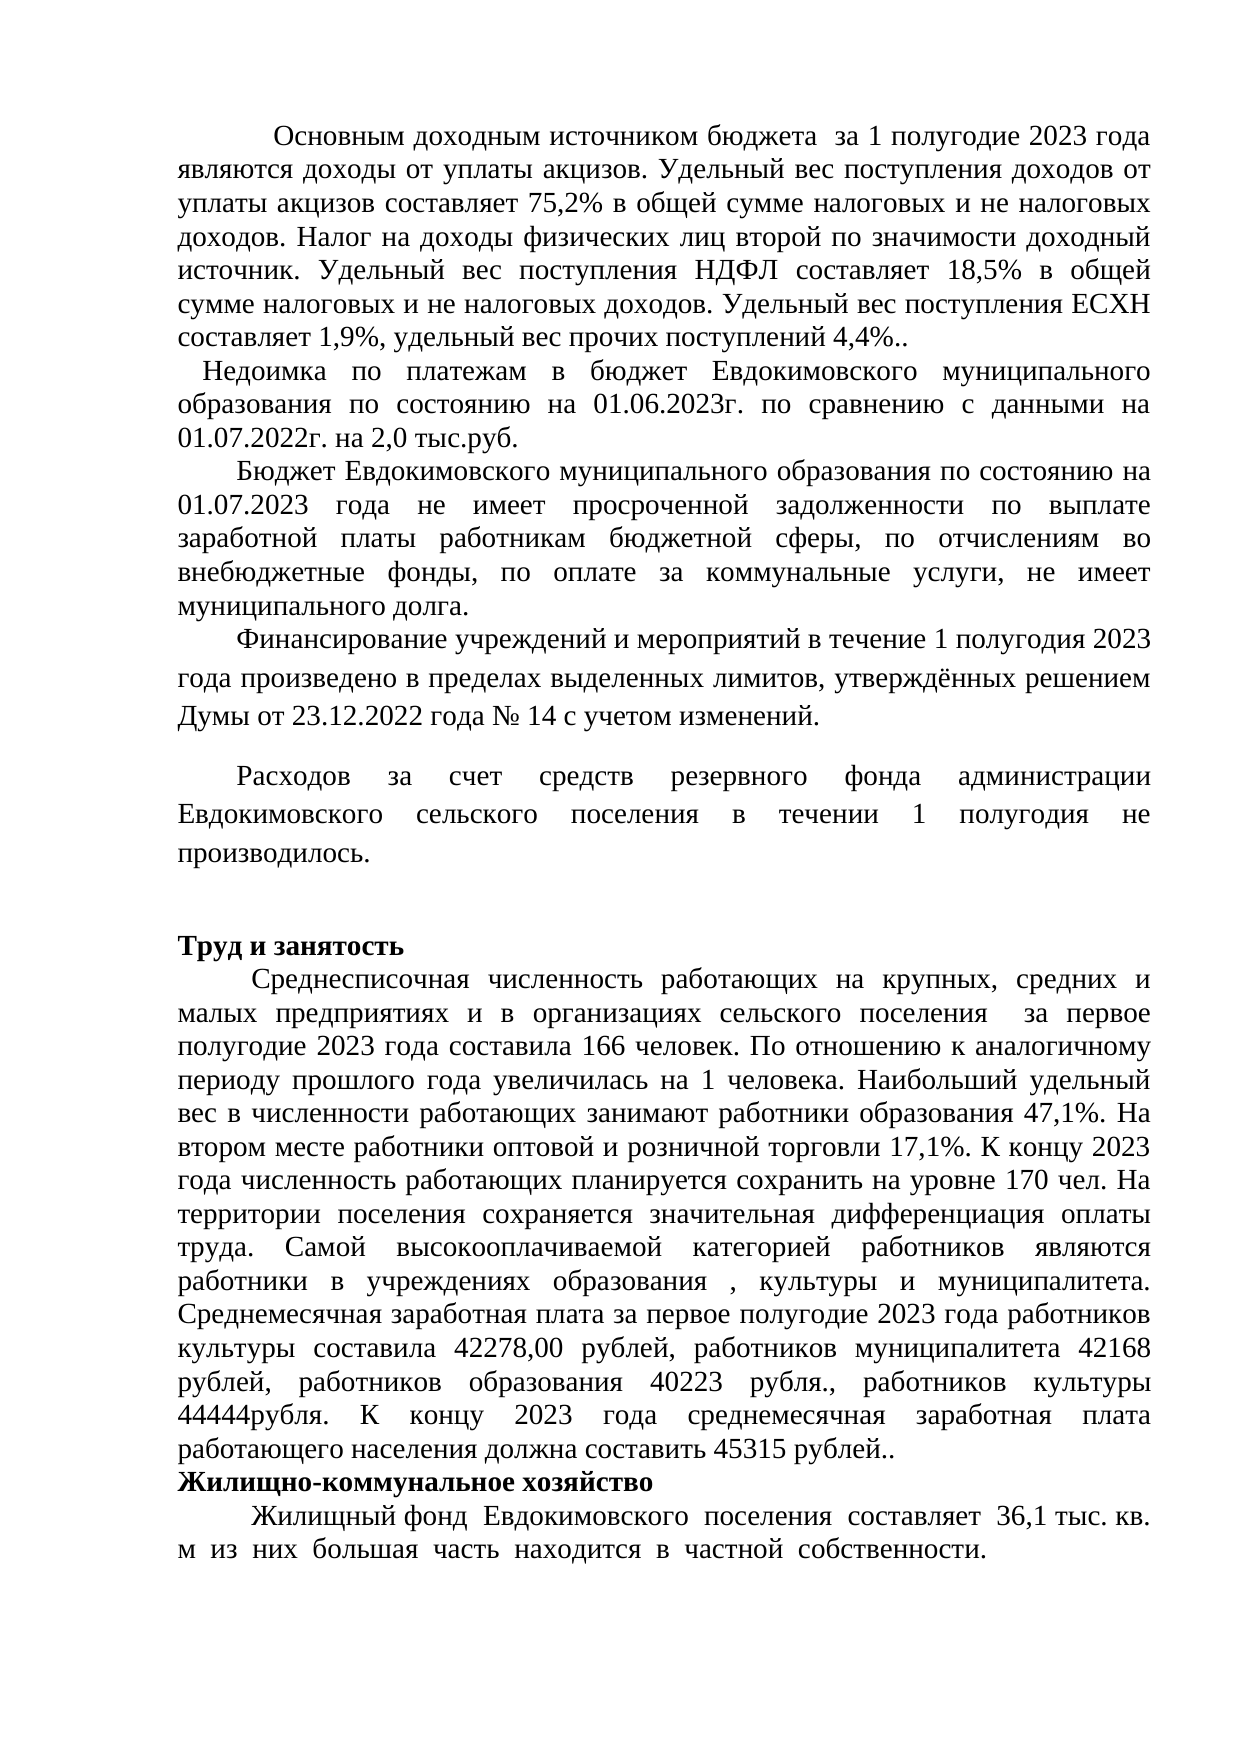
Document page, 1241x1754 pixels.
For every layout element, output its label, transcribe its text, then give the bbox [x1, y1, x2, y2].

text Среднесписочная численность работающих на крупных, средних и малых предприятиях и в организациях сельского поселения за первое полугодие 2023 года составила 166 человек. По отношению к аналогичному периоду прошлого года увеличилась на 1 человека. Наибольший удельный вес в численности работающих занимают работники образования 47,1%. На втором месте работники оптовой и розничной торговли 17,1%. К концу 2023 года численность работающих планируется сохранить на уровне 170 чел. На территории поселения сохраняется значительная дифференциация оплаты труда. Самой высокооплачиваемой категорией работников являются работники в учреждениях образования , культуры и муниципалитета. Среднемесячная заработная плата за первое полугодие 2023 года работников культуры составила 42278,00 рублей, работников муниципалитета 42168 рублей, работников образования 40223 рубля., работников культуры 44444рубля. К концу 2023 года среднемесячная заработная плата работающего населения должна составить 45315 рублей.. [177, 961, 1152, 1464]
text Жилищно-коммунальное хозяйство [177, 1464, 1152, 1498]
text Жилищный фонд Евдокимовского поселения составляет 36,1 тыс. кв. м из них большая часть находится в частной собственности. [177, 1498, 1152, 1565]
text Труд и занятость [177, 928, 1152, 961]
text Основным доходным источником бюджета за 1 полугодие 2023 года являются доходы от уплаты акцизов. Удельный вес поступления доходов от уплаты акцизов составляет 75,2% в общей сумме налоговых и не налоговых доходов. Налог на доходы физических лиц второй по значимости доходный источник. Удельный вес поступления НДФЛ составляет 18,5% в общей сумме налоговых и не налоговых доходов. Удельный вес поступления ЕСХН составляет 1,9%, удельный вес прочих поступлений 4,4%.. [177, 118, 1152, 353]
text Расходов за счет средств резервного фонда администрации Евдокимовского сельского поселения в течении 1 полугодия не производилось. [177, 758, 1152, 868]
text Бюджет Евдокимовского муниципального образования по состоянию на 01.07.2023 года не имеет просроченной задолженности по выплате заработной платы работникам бюджетной сферы, по отчислениям во внебюджетные фонды, по оплате за коммунальные услуги, не имеет муниципального долга. [177, 453, 1152, 621]
text Недоимка по платежам в бюджет Евдокимовского муниципального образования по состоянию на 01.06.2023г. по сравнению с данными на 01.07.2022г. на 2,0 тыс.руб. [177, 353, 1152, 453]
text Финансирование учреждений и мероприятий в течение 1 полугодия 2023 года произведено в пределах выделенных лимитов, утверждённых решением Думы от 23.12.2022 года № 14 с учетом изменений. [177, 621, 1152, 732]
